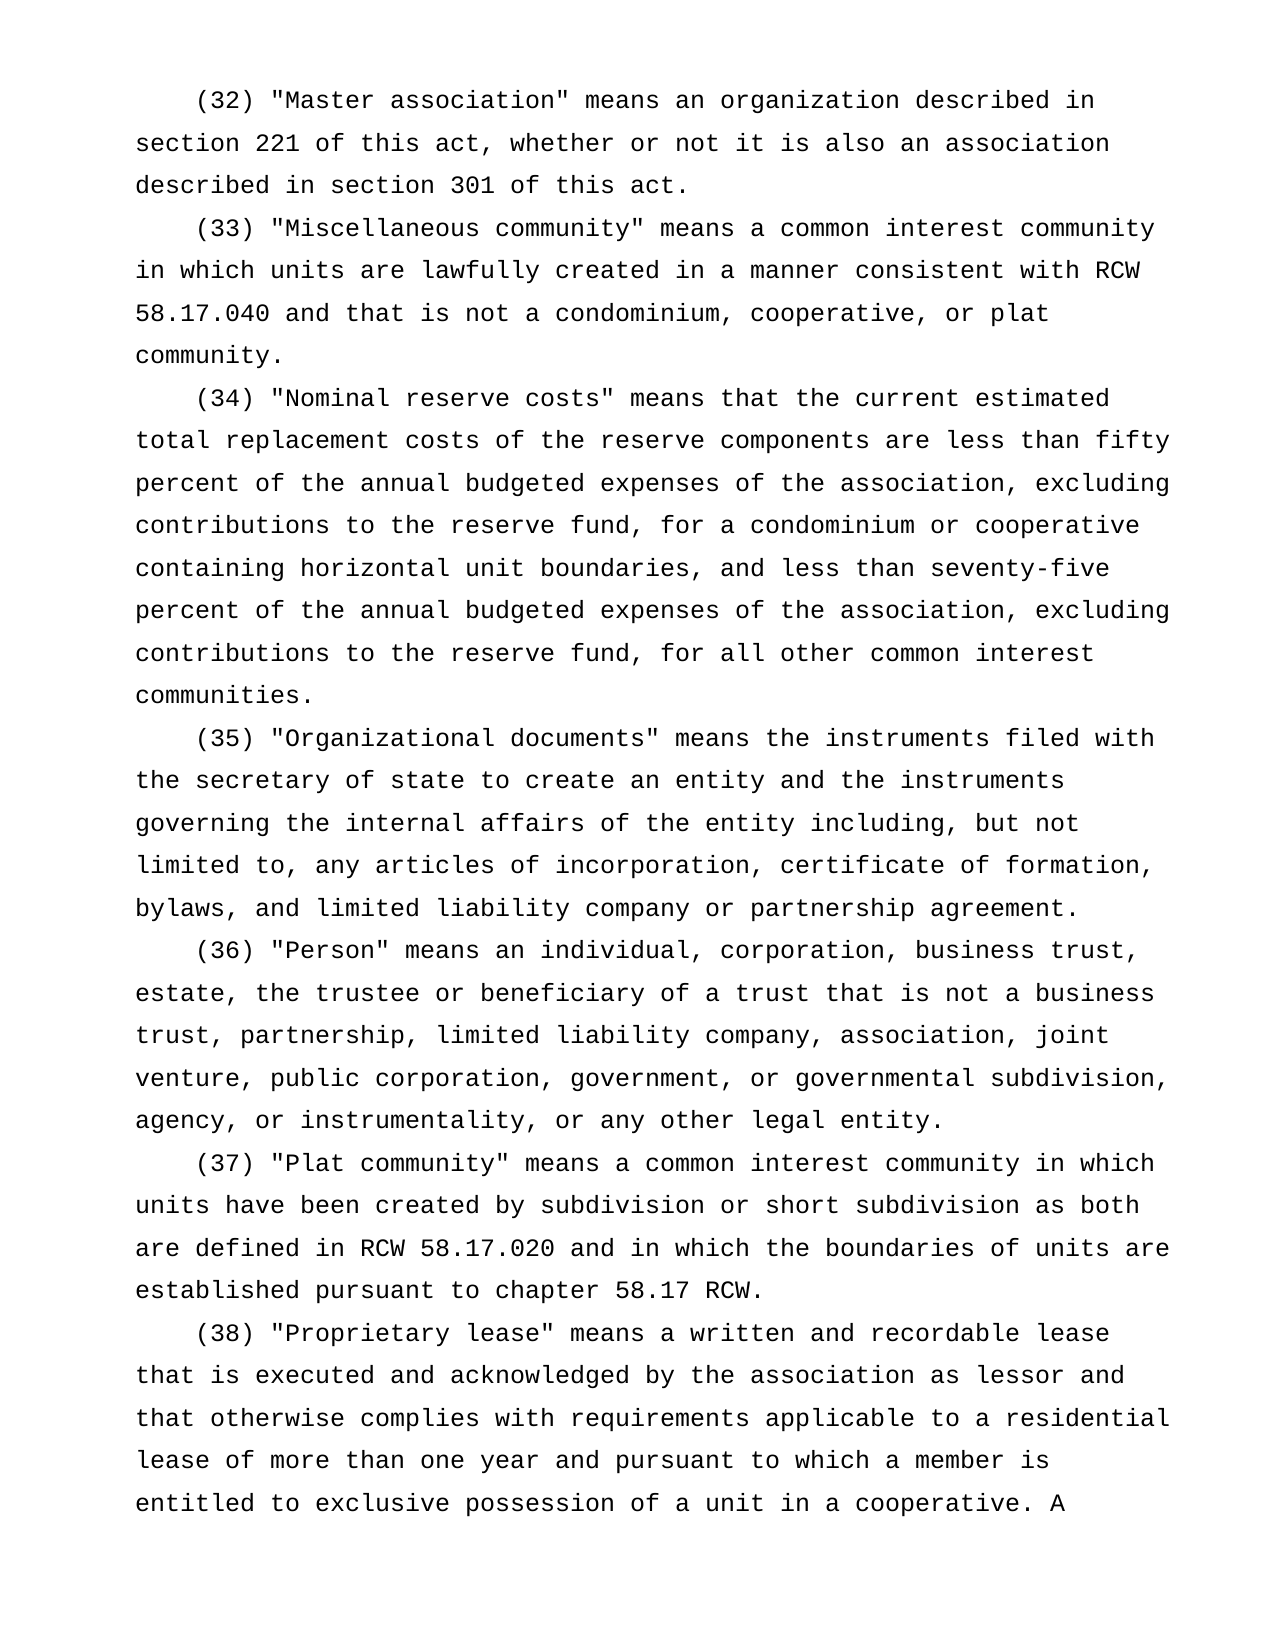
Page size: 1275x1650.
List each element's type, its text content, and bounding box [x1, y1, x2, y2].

text (33) "Miscellaneous community" means a common interest community in which units are lawfully created in a manner consistent with RCW 58.17.040 and that is not a condominium, cooperative, or plat community. [135, 202, 1170, 372]
text (34) "Nominal reserve costs" means that the current estimated total replacement costs of the reserve components are less than fifty percent of the annual budgeted expenses of the association, excluding contributions to the reserve fund, for a condominium or cooperative containing horizontal unit boundaries, and less than seventy-five percent of the annual budgeted expenses of the association, excluding contributions to the reserve fund, for all other common interest communities. [135, 372, 1170, 712]
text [135, 1307, 1170, 1520]
text (37) "Plat community" means a common interest community in which units have been created by subdivision or short subdivision as both are defined in RCW 58.17.020 and in which the boundaries of units are established pursuant to chapter 58.17 RCW. [135, 1137, 1170, 1307]
text (32) "Master association" means an organization described in section 221 of this act, whether or not it is also an association described in section 301 of this act. [135, 75, 1170, 202]
text (35) "Organizational documents" means the instruments filed with the secretary of state to create an entity and the instruments governing the internal affairs of the entity including, but not limited to, any articles of incorporation, certificate of formation, bylaws, and limited liability company or partnership agreement. [135, 712, 1170, 925]
text (36) "Person" means an individual, corporation, business trust, estate, the trustee or beneficiary of a trust that is not a business trust, partnership, limited liability company, association, joint venture, public corporation, government, or governmental subdivision, agency, or instrumentality, or any other legal entity. [135, 925, 1170, 1137]
